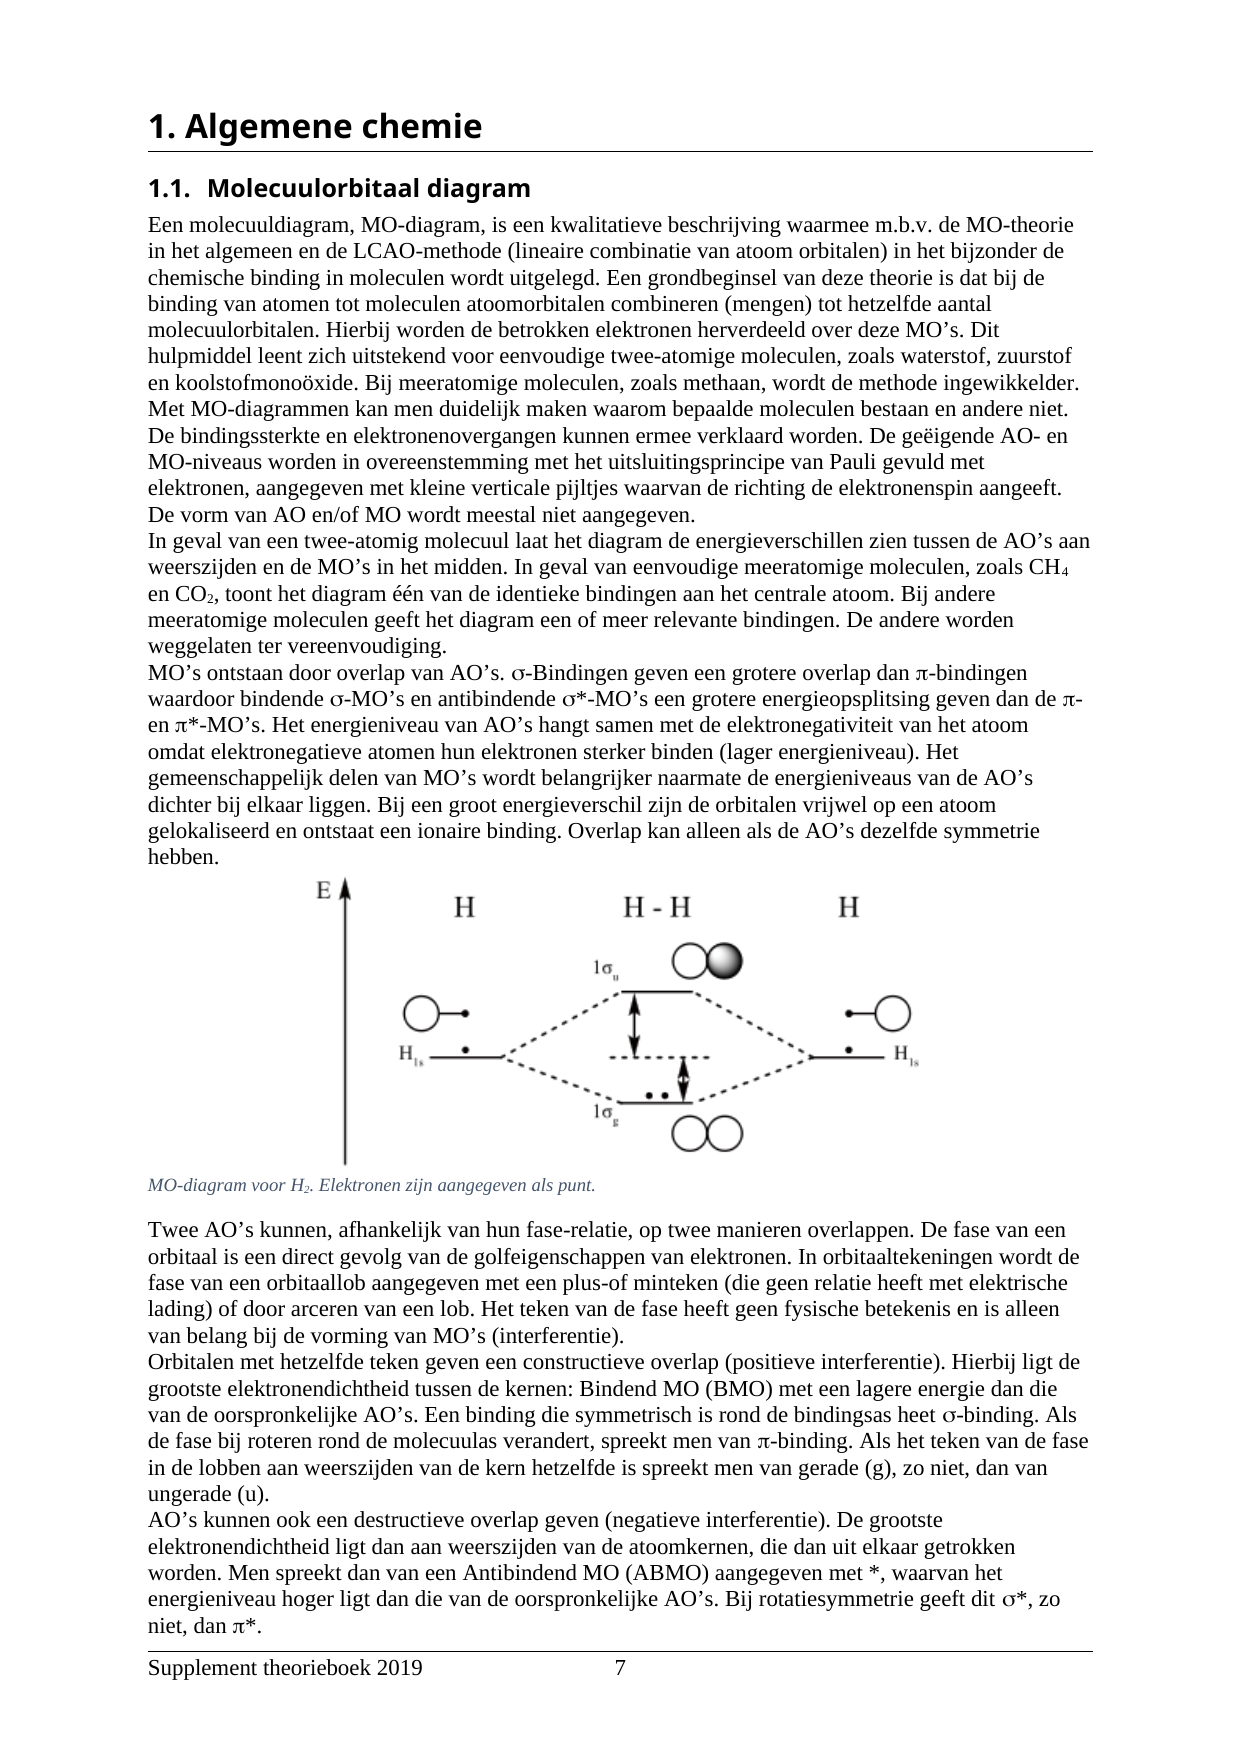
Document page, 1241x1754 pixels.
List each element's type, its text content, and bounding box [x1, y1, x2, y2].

text AO’s kunnen ook een destructieve overlap geven (negatieve interferentie). De grootste elektronendichtheid ligt dan aan weerszijden van de atoomkernen, die dan uit elkaar getrokken worden. Men spreekt dan van een Antibindend MO (ABMO) aangegeven met *, waarvan het energieniveau hoger ligt dan die van de oorspronkelijke AO’s. Bij rotatiesymmetrie geeft dit *, zo niet, dan *. [148, 1506, 1093, 1638]
subtitle Algemene chemie [148, 103, 1093, 151]
text MO’s ontstaan door overlap van AO’s. -Bindingen geven een grotere overlap dan -bindingen waardoor bindende -MO’s en antibindende *-MO’s een grotere energieopsplitsing geven dan de - en *-MO’s. Het energieniveau van AO’s hangt samen met de elektronegativiteit van het atoom omdat elektronegatieve atomen hun elektronen sterker binden (lager energieniveau). Het gemeenschappelijk delen van MO’s wordt belangrijker naarmate de energieniveaus van de AO’s dichter bij elkaar liggen. Bij een groot energieverschil zijn de orbitalen vrijwel op een atoom gelokaliseerd en ontstaat een ionaire binding. Overlap kan alleen als de AO’s dezelfde symmetrie hebben. [148, 659, 1093, 870]
text Een molecuuldiagram, MO-diagram, is een kwalitatieve beschrijving waarmee m.b.v. de MO-theorie in het algemeen en de LCAO-methode (lineaire combinatie van atoom orbitalen) in het bijzonder de chemische binding in moleculen wordt uitgelegd. Een grondbeginsel van deze theorie is dat bij de binding van atomen tot moleculen atoomorbitalen combineren (mengen) tot hetzelfde aantal molecuulorbitalen. Hierbij worden de betrokken elektronen herverdeeld over deze MO’s. Dit hulpmiddel leent zich uitstekend voor eenvoudige twee-atomige moleculen, zoals waterstof, zuurstof en koolstofmonoöxide. Bij meeratomige moleculen, zoals methaan, wordt de methode ingewikkelder. [148, 211, 1093, 395]
subtitle Molecuulorbitaal diagram [148, 171, 1093, 204]
text Orbitalen met hetzelfde teken geven een constructieve overlap (positieve interferentie). Hierbij ligt de grootste elektronendichtheid tussen de kernen: Bindend MO (BMO) met een lagere energie dan die van de oorspronkelijke AO’s. Een binding die symmetrisch is rond de bindingsas heet -binding. Als de fase bij roteren rond de molecuulas verandert, spreekt men van -binding. Als het teken van de fase in de lobben aan weerszijden van de kern hetzelfde is spreekt men van gerade (g), zo niet, dan van ungerade (u). [148, 1348, 1093, 1506]
text Met MO-diagrammen kan men duidelijk maken waarom bepaalde moleculen bestaan en andere niet. De bindingssterkte en elektronenovergangen kunnen ermee verklaard worden. De geëigende AO- en MO-niveaus worden in overeenstemming met het uitsluitingsprincipe van Pauli gevuld met elektronen, aangegeven met kleine verticale pijltjes waarvan de richting de elektronenspin aangeeft. De vorm van AO en/of MO wordt meestal niet aangegeven. [148, 395, 1093, 527]
picture [307, 869, 933, 1174]
text Twee AO’s kunnen, afhankelijk van hun fase-relatie, op twee manieren overlappen. De fase van een orbitaal is een direct gevolg van de golfeigenschappen van elektronen. In orbitaaltekeningen wordt de fase van een orbitaallob aangegeven met een plus-of minteken (die geen relatie heeft met elektrische lading) of door arceren van een lob. Het teken van de fase heeft geen fysische betekenis en is alleen van belang bij de vorming van MO’s (interferentie). [148, 1216, 1093, 1348]
text In geval van een twee-atomig molecuul laat het diagram de energieverschillen zien tussen de AO’s aan weerszijden en de MO’s in het midden. In geval van eenvoudige meeratomige moleculen, zoals CH4 en CO2, toont het diagram één van de identieke bindingen aan het centrale atoom. Bij andere meeratomige moleculen geeft het diagram een of meer relevante bindingen. De andere worden weggelaten ter vereenvoudiging. [148, 527, 1093, 659]
text MO-diagram voor H2. Elektronen zijn aangegeven als punt. [148, 1174, 1093, 1196]
